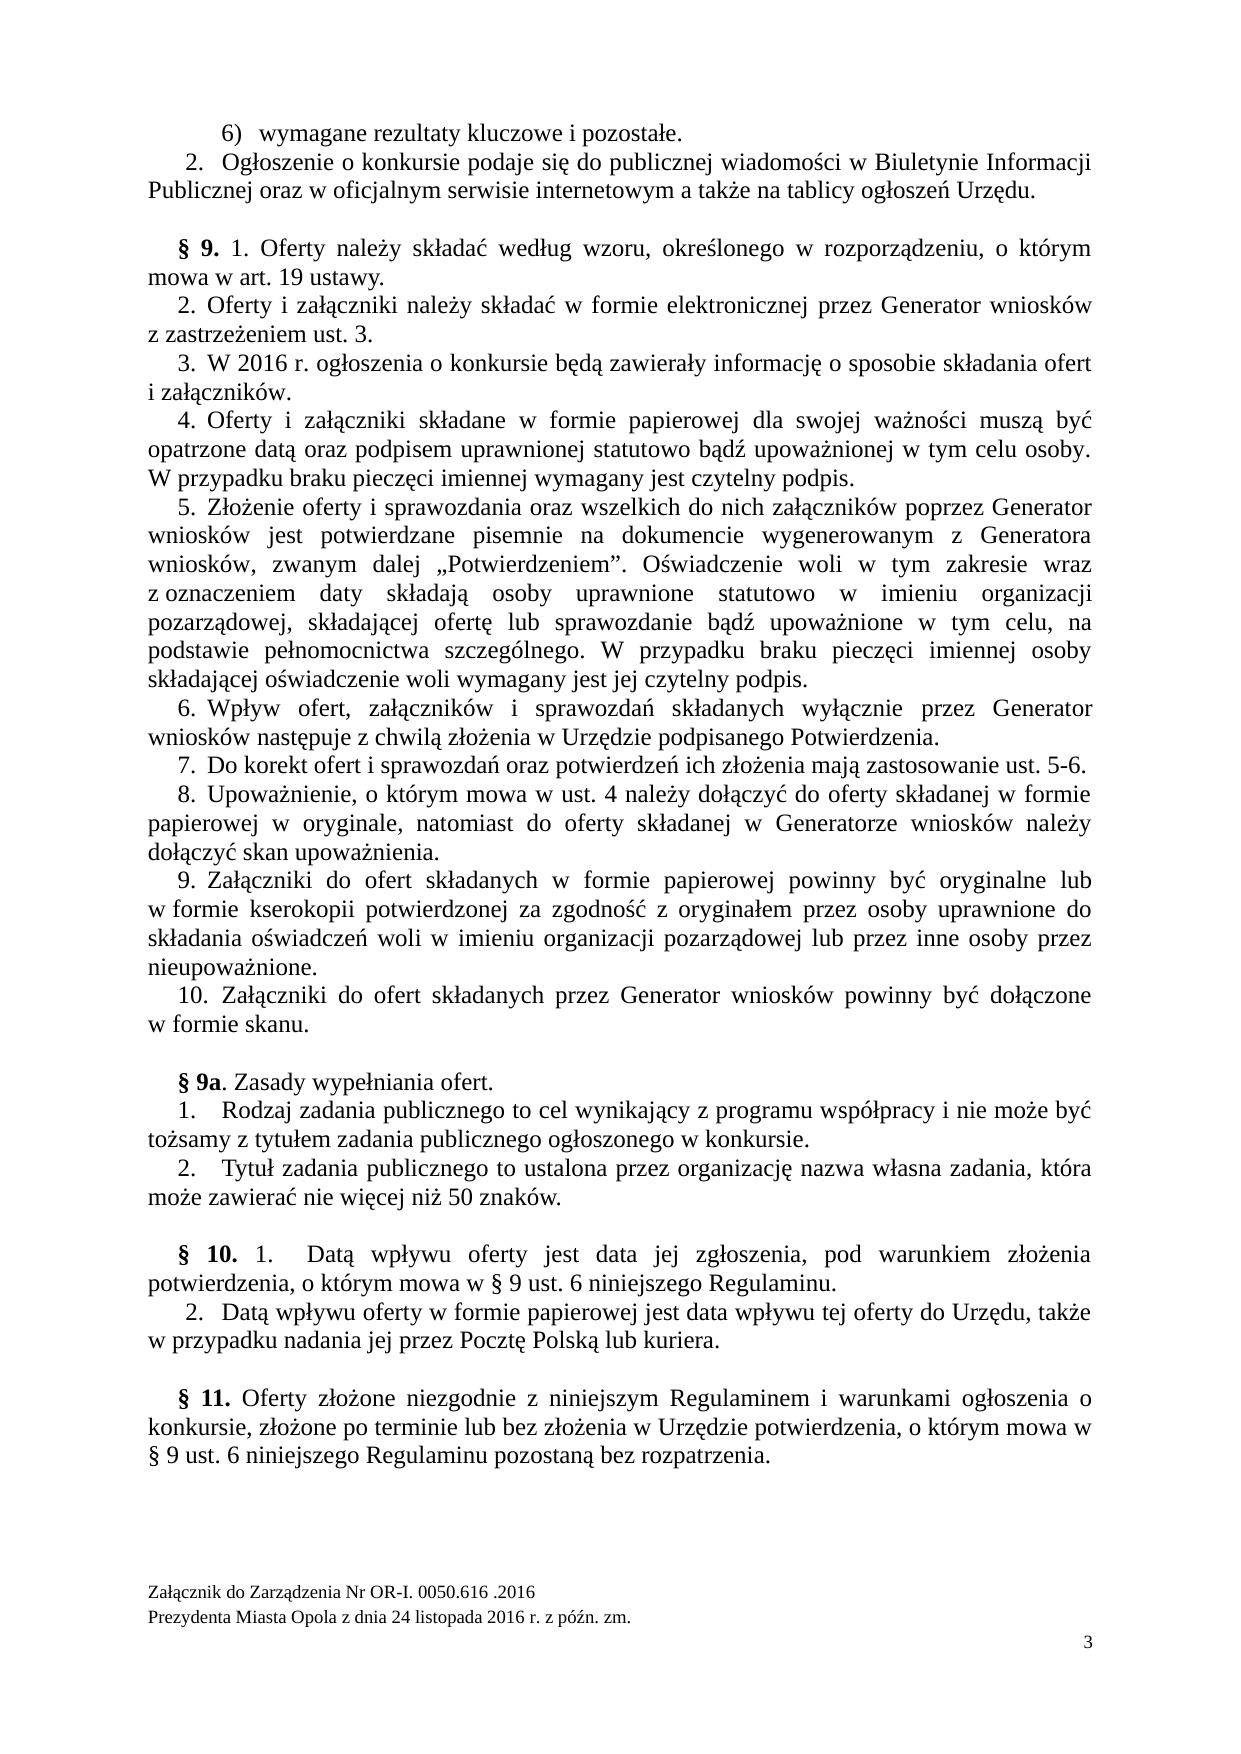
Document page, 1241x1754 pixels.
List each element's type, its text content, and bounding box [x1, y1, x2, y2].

list wymagane rezultaty kluczowe i pozostałe. [221, 118, 1092, 147]
list Załączniki do ofert składanych w formie papierowej powinny być oryginalne lub w formie kserokopii potwierdzonej za zgodność z oryginałem przez osoby uprawnione do składania oświadczeń woli w imieniu organizacji pozarządowej lub przez inne osoby przez nieupoważnione. [148, 866, 1092, 981]
list Upoważnienie, o którym mowa w ust. 4 należy dołączyć do oferty składanej w formie papierowej w oryginale, natomiast do oferty składanej w Generatorze wniosków należy dołączyć skan upoważnienia. [148, 779, 1092, 866]
list Tytuł zadania publicznego to ustalona przez organizację nazwa własna zadania, która może zawierać nie więcej niż 50 znaków. [148, 1153, 1092, 1211]
list Załączniki do ofert składanych przez Generator wniosków powinny być dołączone w formie skanu. [148, 981, 1092, 1038]
list Wpływ ofert, załączników i sprawozdań składanych wyłącznie przez Generator wniosków następuje z chwilą złożenia w Urzędzie podpisanego Potwierdzenia. [148, 693, 1092, 751]
list Datą wpływu oferty w formie papierowej jest data wpływu tej oferty do Urzędu, także w przypadku nadania jej przez Pocztę Polską lub kuriera. [148, 1297, 1092, 1354]
text § 9a. Zasady wypełniania ofert. [177, 1067, 1092, 1096]
list W 2016 r. ogłoszenia o konkursie będą zawierały informację o sposobie składania ofert i załączników. [148, 348, 1092, 406]
list Do korekt ofert i sprawozdań oraz potwierdzeń ich złożenia mają zastosowanie ust. 5-6. [148, 751, 1092, 779]
text § 11. Oferty złożone niezgodnie z niniejszym Regulaminem i warunkami ogłoszenia o konkursie, złożone po terminie lub bez złożenia w Urzędzie potwierdzenia, o którym mowa w § 9 ust. 6 niniejszego Regulaminu pozostaną bez rozpatrzenia. [148, 1383, 1092, 1469]
list Rodzaj zadania publicznego to cel wynikający z programu współpracy i nie może być tożsamy z tytułem zadania publicznego ogłoszonego w konkursie. [148, 1096, 1092, 1153]
list Ogłoszenie o konkursie podaje się do publicznej wiadomości w Biuletynie Informacji Publicznej oraz w oficjalnym serwisie internetowym a także na tablicy ogłoszeń Urzędu. [148, 147, 1092, 204]
text § 9. 1. Oferty należy składać według wzoru, określonego w rozporządzeniu, o którym mowa w art. 19 ustawy. [148, 233, 1092, 291]
list Oferty i załączniki składane w formie papierowej dla swojej ważności muszą być opatrzone datą oraz podpisem uprawnionej statutowo bądź upoważnionej w tym celu osoby. W przypadku braku pieczęci imiennej wymagany jest czytelny podpis. [148, 406, 1092, 492]
text § 10. 1. Datą wpływu oferty jest data jej zgłoszenia, pod warunkiem złożenia potwierdzenia, o którym mowa w § 9 ust. 6 niniejszego Regulaminu. [148, 1239, 1092, 1297]
list Złożenie oferty i sprawozdania oraz wszelkich do nich załączników poprzez Generator wniosków jest potwierdzane pisemnie na dokumencie wygenerowanym z Generatora wniosków, zwanym dalej „Potwierdzeniem”. Oświadczenie woli w tym zakresie wraz z oznaczeniem daty składają osoby uprawnione statutowo w imieniu organizacji pozarządowej, składającej ofertę lub sprawozdanie bądź upoważnione w tym celu, na podstawie pełnomocnictwa szczególnego. W przypadku braku pieczęci imiennej osoby składającej oświadczenie woli wymagany jest jej czytelny podpis. [148, 492, 1092, 693]
list Oferty i załączniki należy składać w formie elektronicznej przez Generator wniosków z zastrzeżeniem ust. 3. [148, 291, 1092, 348]
